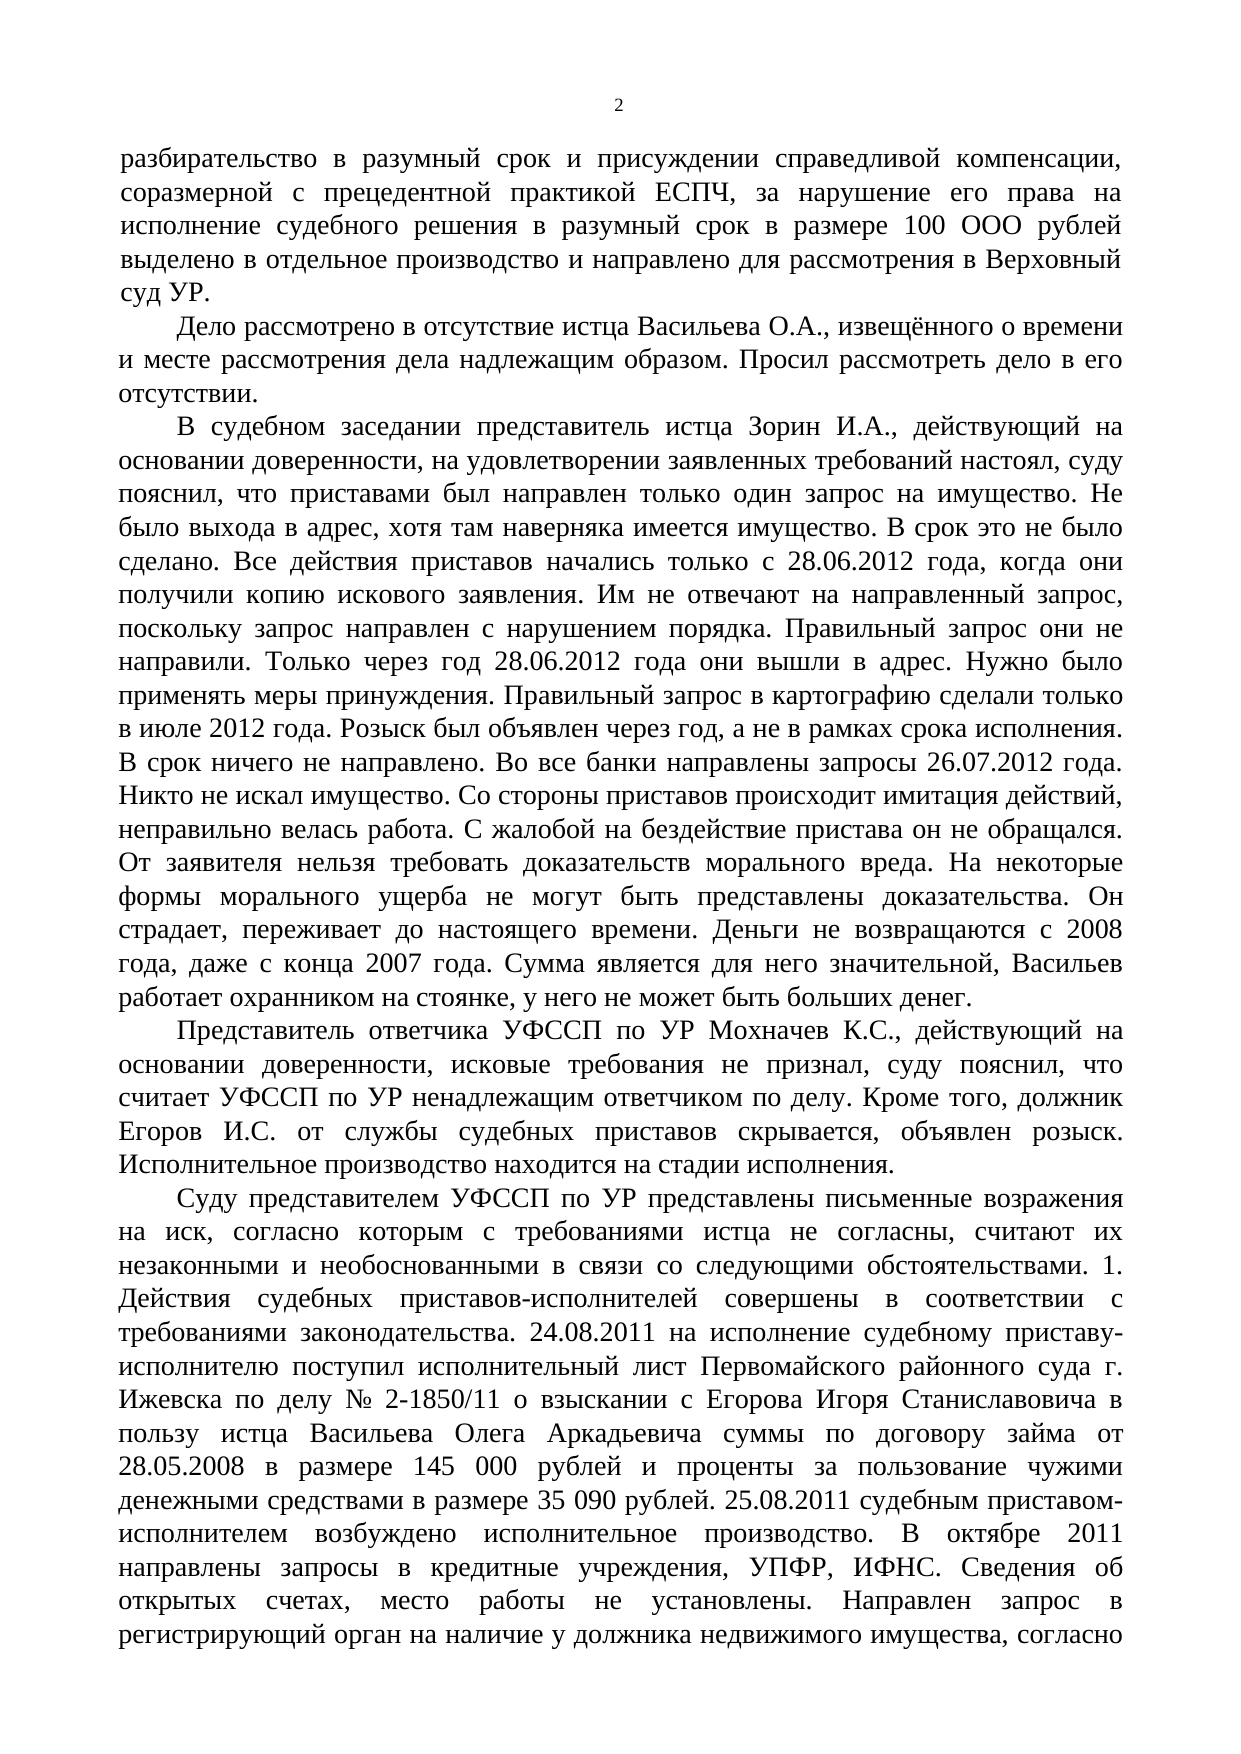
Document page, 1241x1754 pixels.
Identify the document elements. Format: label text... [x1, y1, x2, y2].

text Дело рассмотрено в отсутствие истца Васильева О.А., извещённого о времени и месте рассмотрения дела надлежащим образом. Просил рассмотреть дело в его отсутствии. [118, 308, 1125, 409]
text В судебном заседании представитель истца Зорин И.А., действующий на основании доверенности, на удовлетворении заявленных требований настоял, суду пояснил, что приставами был направлен только один запрос на имущество. Не было выхода в адрес, хотя там наверняка имеется имущество. В срок это не было сделано. Все действия приставов начались только с 28.06.2012 года, когда они получили копию искового заявления. Им не отвечают на направленный запрос, поскольку запрос направлен с нарушением порядка. Правильный запрос они не направили. Только через год 28.06.2012 года они вышли в адрес. Нужно было применять меры принуждения. Правильный запрос в картографию сделали только в июле 2012 года. Розыск был объявлен через год, а не в рамках срока исполнения. В срок ничего не направлено. Во все банки направлены запросы 26.07.2012 года. Никто не искал имущество. Со стороны приставов происходит имитация действий, неправильно велась работа. С жалобой на бездействие пристава он не обращался. От заявителя нельзя требовать доказательств морального вреда. На некоторые формы морального ущерба не могут быть представлены доказательства. Он страдает, переживает до настоящего времени. Деньги не возвращаются с 2008 года, даже с конца 2007 года. Сумма является для него значительной, Васильев работает охранником на стоянке, у него не может быть больших денег. [118, 409, 1125, 1013]
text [118, 1180, 1125, 1650]
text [120, 141, 1123, 308]
text Представитель ответчика УФССП по УР Мохначев К.С., действующий на основании доверенности, исковые требования не признал, суду пояснил, что считает УФССП по УР ненадлежащим ответчиком по делу. Кроме того, должник Егоров И.С. от службы судебных приставов скрывается, объявлен розыск. Исполнительное производство находится на стадии исполнения. [118, 1013, 1125, 1180]
